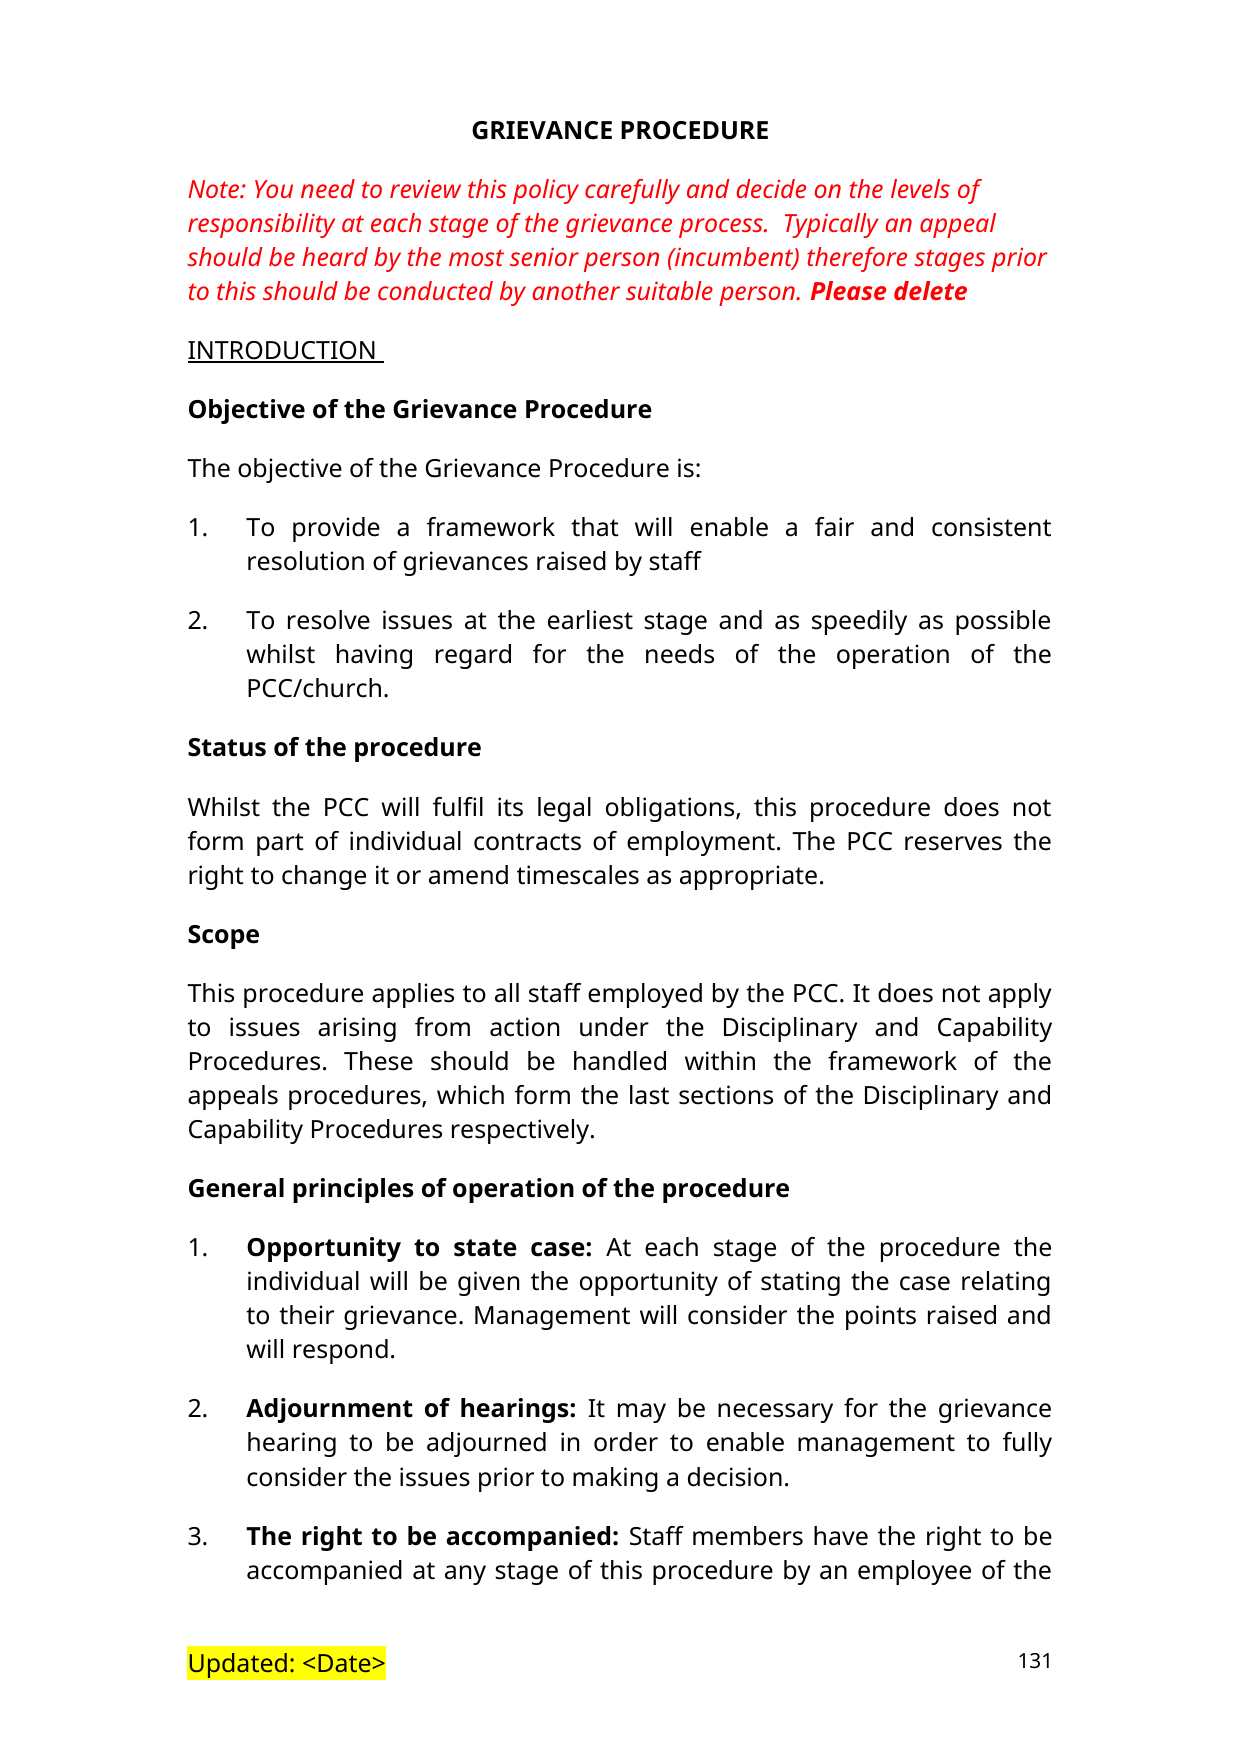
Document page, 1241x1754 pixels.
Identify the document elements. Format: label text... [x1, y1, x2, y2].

text INTRODUCTION [187, 333, 1053, 367]
text Whilst the PCC will fulfil its legal obligations, this procedure does not form part of individual contracts of employment. The PCC reserves the right to change it or amend timescales as appropriate. [187, 789, 1053, 891]
text Note: You need to review this policy carefully and decide on the levels of responsibility at each stage of the grievance process. Typically an appeal should be heard by the most senior person (incumbent) therefore stages prior to this should be conducted by another suitable person. Please delete [187, 171, 1053, 308]
text The objective of the Grievance Procedure is: [187, 451, 1053, 485]
text Status of the procedure [187, 730, 1053, 764]
list To resolve issues at the earliest stage and as speedily as possible whilst having regard for the needs of the operation of the PCC/church. [187, 603, 1053, 705]
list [187, 1518, 1053, 1586]
list To provide a framework that will enable a fair and consistent resolution of grievances raised by staff [187, 510, 1053, 578]
text GRIEVANCE PROCEDURE [187, 112, 1053, 146]
text Objective of the Grievance Procedure [187, 392, 1053, 426]
text Scope [187, 916, 1053, 950]
text This procedure applies to all staff employed by the PCC. It does not apply to issues arising from action under the Disciplinary and Capability Procedures. These should be handled within the framework of the appeals procedures, which form the last sections of the Disciplinary and Capability Procedures respectively. [187, 975, 1053, 1146]
text General principles of operation of the procedure [187, 1171, 1053, 1205]
list Opportunity to state case: At each stage of the procedure the individual will be given the opportunity of stating the case relating to their grievance. Management will consider the points raised and will respond. [187, 1230, 1053, 1366]
list Adjournment of hearings: It may be necessary for the grievance hearing to be adjourned in order to enable management to fully consider the issues prior to making a decision. [187, 1391, 1053, 1493]
